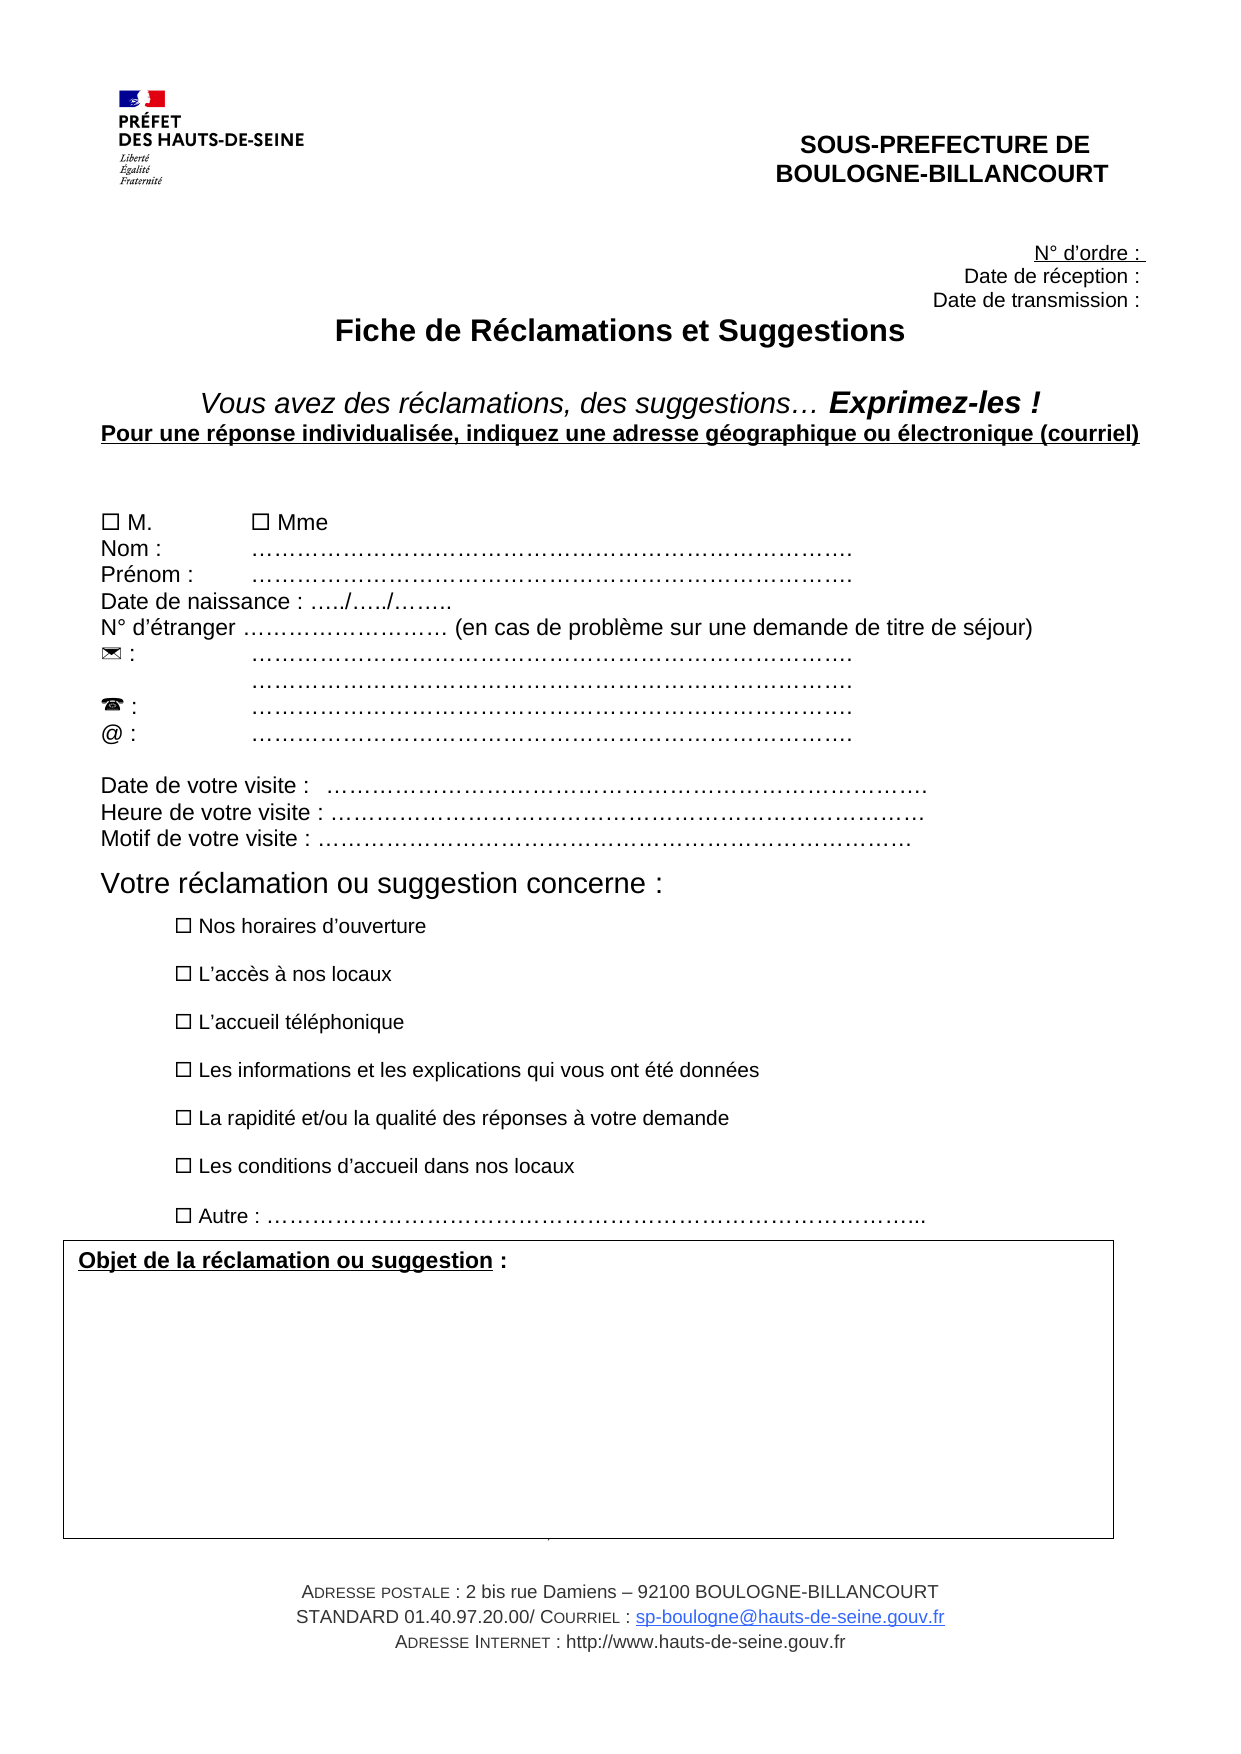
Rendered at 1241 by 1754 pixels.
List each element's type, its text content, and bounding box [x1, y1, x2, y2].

text M. Mme [100, 509, 1140, 535]
text @ : ……………………………………………………………………. [100, 719, 1140, 746]
text N° d’étranger ……………………… (en cas de problème sur une demande de titre de séjour) [100, 614, 1140, 640]
text Date de votre visite : ……………………………………………………………………. [100, 772, 1140, 798]
text L’accès à nos locaux [100, 962, 1140, 986]
text Nos horaires d’ouverture [100, 913, 1140, 938]
text Vous avez des réclamations, des suggestions… Exprimez-les ! [100, 384, 1140, 420]
picture [103, 75, 320, 200]
text Date de naissance : …../…../…….. [100, 588, 1140, 614]
text Pour une réponse individualisée, indiquez une adresse géographique ou électronique (courriel) [100, 420, 1140, 443]
text N° d’ordre : [100, 240, 1140, 264]
text Autre : …………………………………………………………………………... [100, 1202, 1140, 1228]
text : ……………………………………………………………………. [100, 640, 1140, 667]
text L’accueil téléphonique [100, 1009, 1140, 1034]
text Les informations et les explications qui vous ont été données [100, 1058, 1140, 1082]
text Nom : ……………………………………………………………………. [100, 535, 1140, 561]
text : ……………………………………………………………………. [100, 693, 1140, 719]
text Date de transmission : [100, 288, 1140, 312]
text La rapidité et/ou la qualité des réponses à votre demande [100, 1106, 1140, 1130]
text Votre réclamation ou suggestion concerne : [100, 866, 1140, 899]
text Heure de votre visite : …………………………………………………………………… [100, 798, 1140, 825]
text Fiche de Réclamations et Suggestions [100, 312, 1140, 348]
text Motif de votre visite : …………………………………………………………………… [100, 825, 1140, 851]
text Les conditions d’accueil dans nos locaux [100, 1154, 1140, 1178]
text Prénom : ……………………………………………………………………. [100, 561, 1140, 588]
text Date de réception : [100, 264, 1140, 288]
text Adresse postale : 167-177, avenue Joliot Curie – 92013 Nanterre Cedex [100, 1518, 1140, 1543]
text ……………………………………………………………………. [100, 667, 1140, 693]
